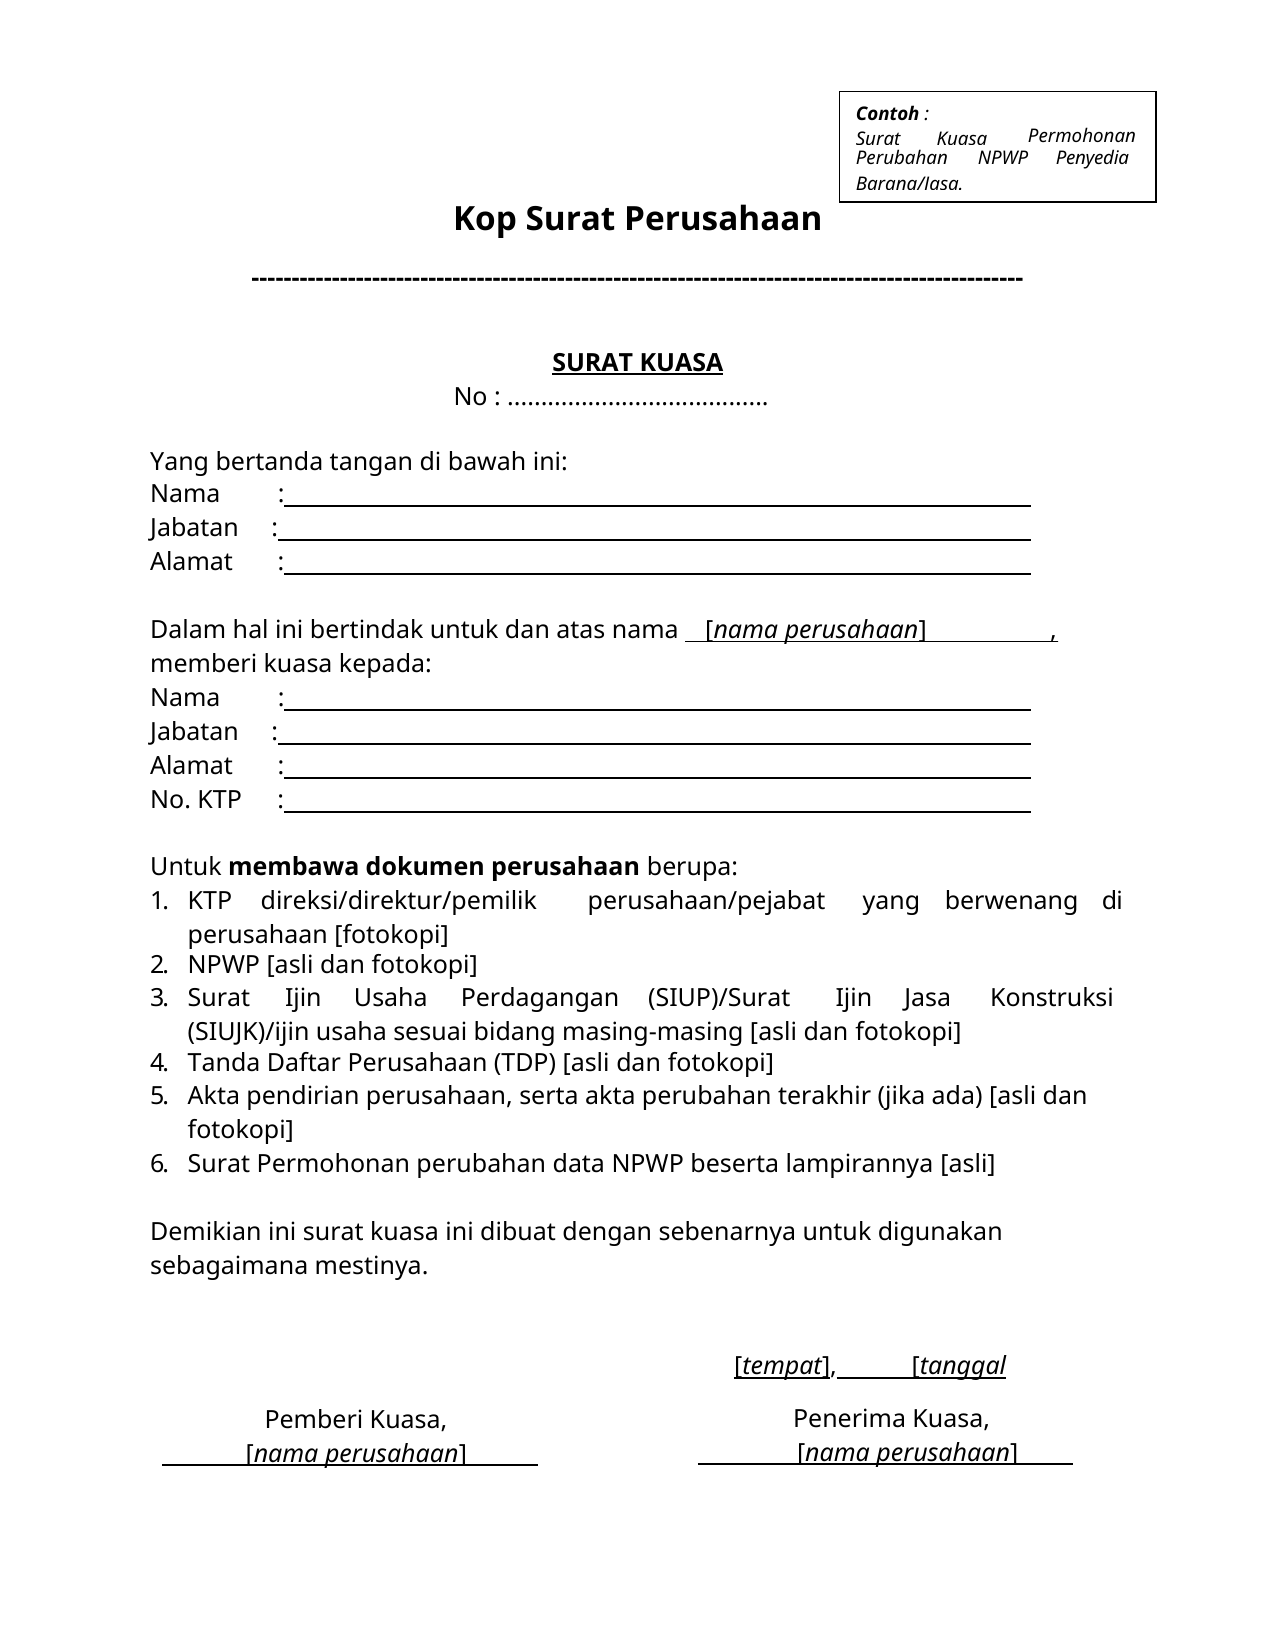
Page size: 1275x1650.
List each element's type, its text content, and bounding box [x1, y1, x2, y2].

text [tempat], [tanggal [734, 1348, 1156, 1382]
text Dalam hal ini bertindak untuk dan atas nama [nama perusahaan] , memberi kuasa kepada: [150, 612, 1058, 680]
text Pemberi Kuasa, [170, 1401, 541, 1435]
text Nama : Jabatan : Alamat : [150, 476, 1031, 578]
text Penerima Kuasa, [664, 1401, 1118, 1435]
text No : ....................................... [453, 378, 1156, 412]
list Tanda Daftar Perusahaan (TDP) [asli dan fotokopi] [150, 1048, 1156, 1077]
text [nama perusahaan] [158, 1436, 541, 1469]
list Surat Ijin Usaha Perdagangan (SIUP)/Surat Ijin Jasa Konstruksi (SIUJK)/ijin usaha sesuai bidang masing-masing [asli dan fotokopi] [150, 980, 1125, 1048]
list NPWP [asli dan fotokopi] [150, 951, 1156, 980]
list KTP direksi/direktur/pemilik perusahaan/pejabat yang berwenang di perusahaan [fotokopi] [150, 882, 1125, 951]
text Untuk membawa dokumen perusahaan berupa: [150, 848, 1156, 882]
text [nama perusahaan] [664, 1435, 1106, 1469]
text ------------------------------------------------------------------------------------------------ [202, 259, 1073, 293]
text Nama : Jabatan : Alamat : No. KTP : [150, 680, 1031, 816]
text Demikian ini surat kuasa ini dibuat dengan sebenarnya untuk digunakan sebagaimana mestinya. [150, 1213, 1156, 1282]
subtitle Kop Surat Perusahaan [202, 194, 1073, 240]
list Akta pendirian perusahaan, serta akta perubahan terakhir (jika ada) [asli dan fotokopi] [150, 1077, 1125, 1146]
text SURAT KUASA [202, 344, 1073, 378]
text Yang bertanda tangan di bawah ini: [150, 447, 1156, 476]
list Surat Permohonan perubahan data NPWP beserta lampirannya [asli] [150, 1146, 1156, 1180]
